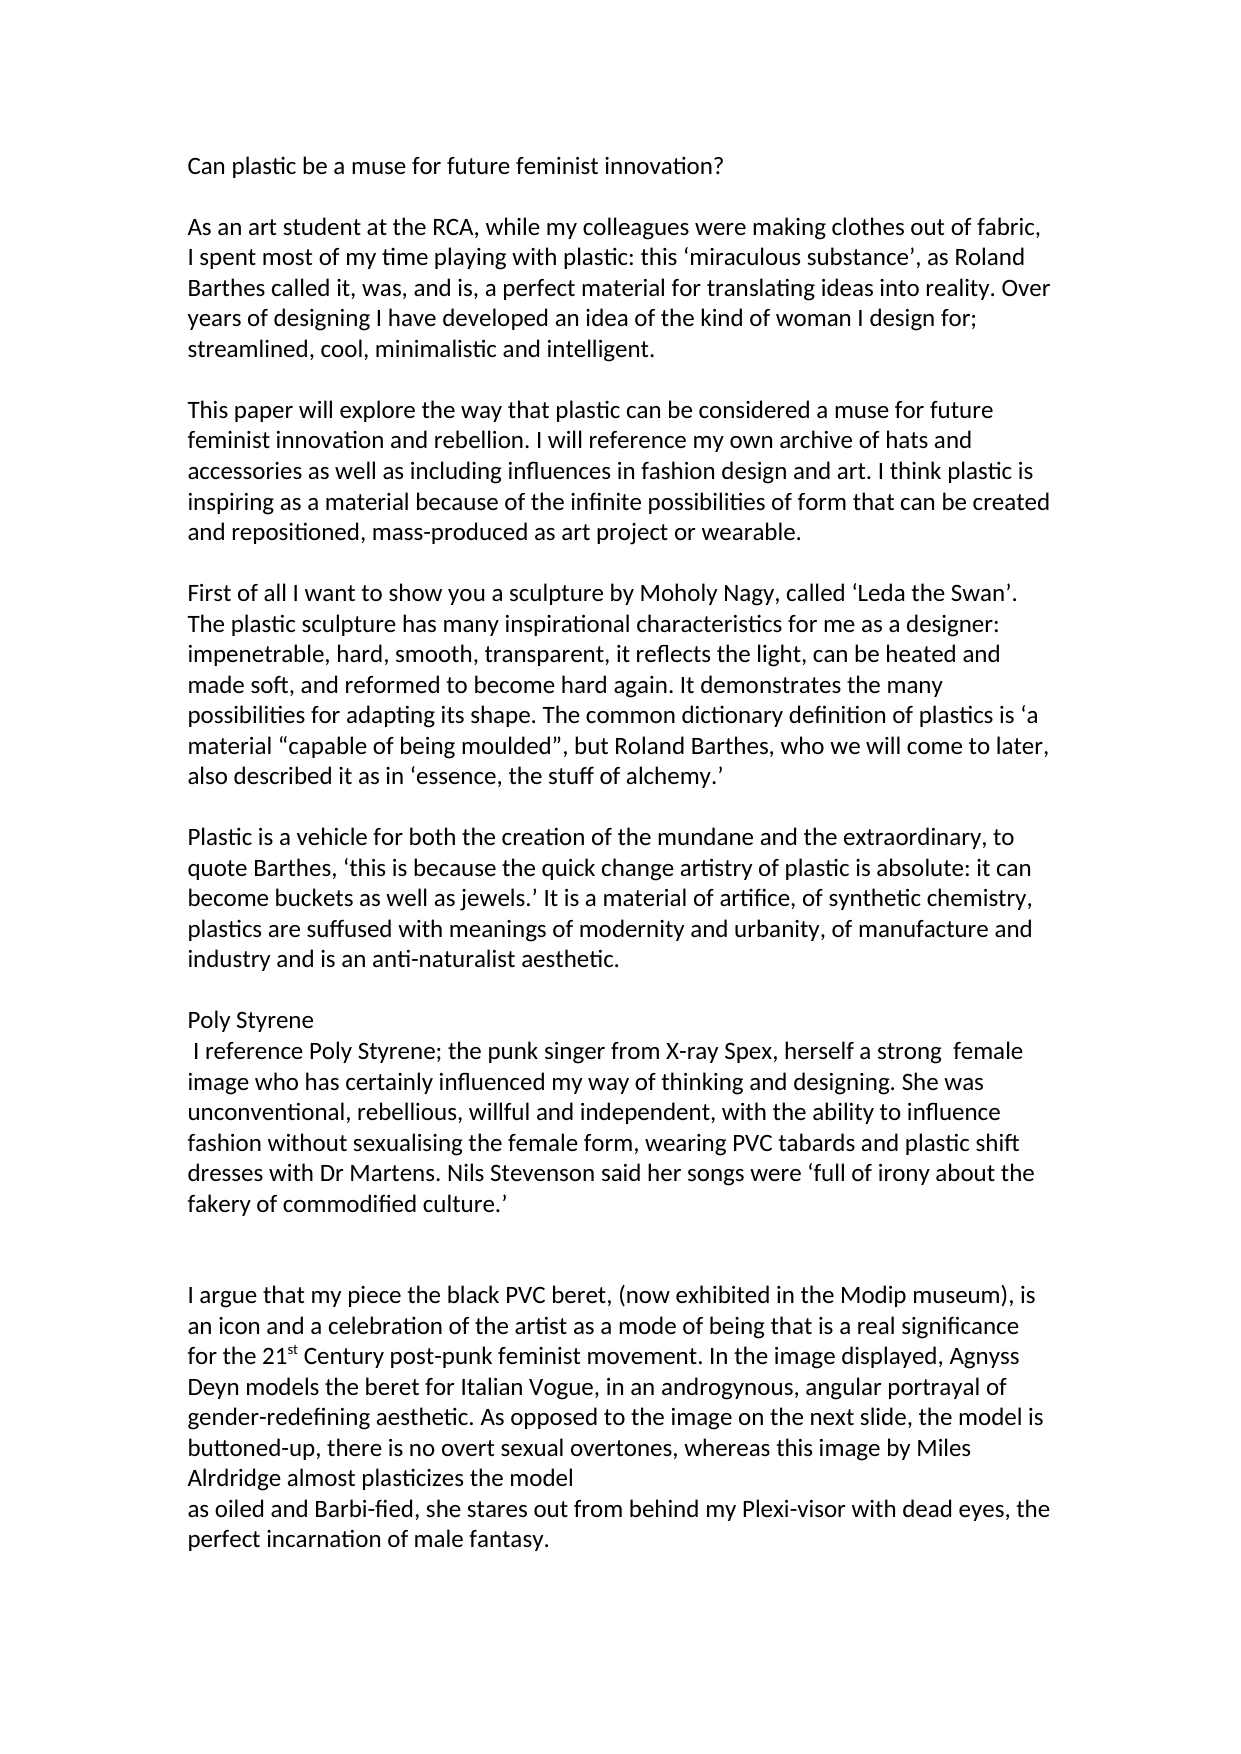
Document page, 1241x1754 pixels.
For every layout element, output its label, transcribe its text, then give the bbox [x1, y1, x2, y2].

text As an art student at the RCA, while my colleagues were making clothes out of fabric, I spent most of my time playing with plastic: this ‘miraculous substance’, as Roland Barthes called it, was, and is, a perfect material for translating ideas into reality. Over years of designing I have developed an idea of the kind of woman I design for; streamlined, cool, minimalistic and intelligent. [187, 211, 1053, 364]
text as oiled and Barbi-fied, she stares out from behind my Plexi-visor with dead eyes, the perfect incarnation of male fantasy. [187, 1493, 1053, 1554]
text Plastic is a vehicle for both the creation of the mundane and the extraordinary, to quote Barthes, ‘this is because the quick change artistry of plastic is absolute: it can become buckets as well as jewels.’ It is a material of artifice, of synthetic chemistry, plastics are suffused with meanings of modernity and urbanity, of manufacture and industry and is an anti-naturalist aesthetic. [187, 821, 1053, 974]
text This paper will explore the way that plastic can be considered a muse for future feminist innovation and rebellion. I will reference my own archive of hats and accessories as well as including influences in fashion design and art. I think plastic is inspiring as a material because of the infinite possibilities of form that can be created and repositioned, mass-produced as art project or wearable. [187, 394, 1053, 547]
text Poly Styrene [187, 1004, 1053, 1035]
text First of all I want to show you a sculpture by Moholy Nagy, called ‘Leda the Swan’. The plastic sculpture has many inspirational characteristics for me as a designer: impenetrable, hard, smooth, transparent, it reflects the light, can be heated and made soft, and reformed to become hard again. It demonstrates the many possibilities for adapting its shape. The common dictionary definition of plastics is ‘a material “capable of being moulded”, but Roland Barthes, who we will come to later, also described it as in ‘essence, the stuff of alchemy.’ [187, 577, 1053, 791]
text I argue that my piece the black PVC beret, (now exhibited in the Modip museum), is an icon and a celebration of the artist as a mode of being that is a real significance for the 21st Century post-punk feminist movement. In the image displayed, Agnyss Deyn models the beret for Italian Vogue, in an androgynous, angular portrayal of gender-redefining aesthetic. As opposed to the image on the next slide, the model is buttoned-up, there is no overt sexual overtones, whereas this image by Miles Alrdridge almost plasticizes the model [187, 1279, 1053, 1493]
text Can plastic be a muse for future feminist innovation? [187, 150, 1053, 181]
text I reference Poly Styrene; the punk singer from X-ray Spex, herself a strong female image who has certainly influenced my way of thinking and designing. She was unconventional, rebellious, willful and independent, with the ability to influence fashion without sexualising the female form, wearing PVC tabards and plastic shift dresses with Dr Martens. Nils Stevenson said her songs were ‘full of irony about the fakery of commodified culture.’ [187, 1035, 1053, 1218]
